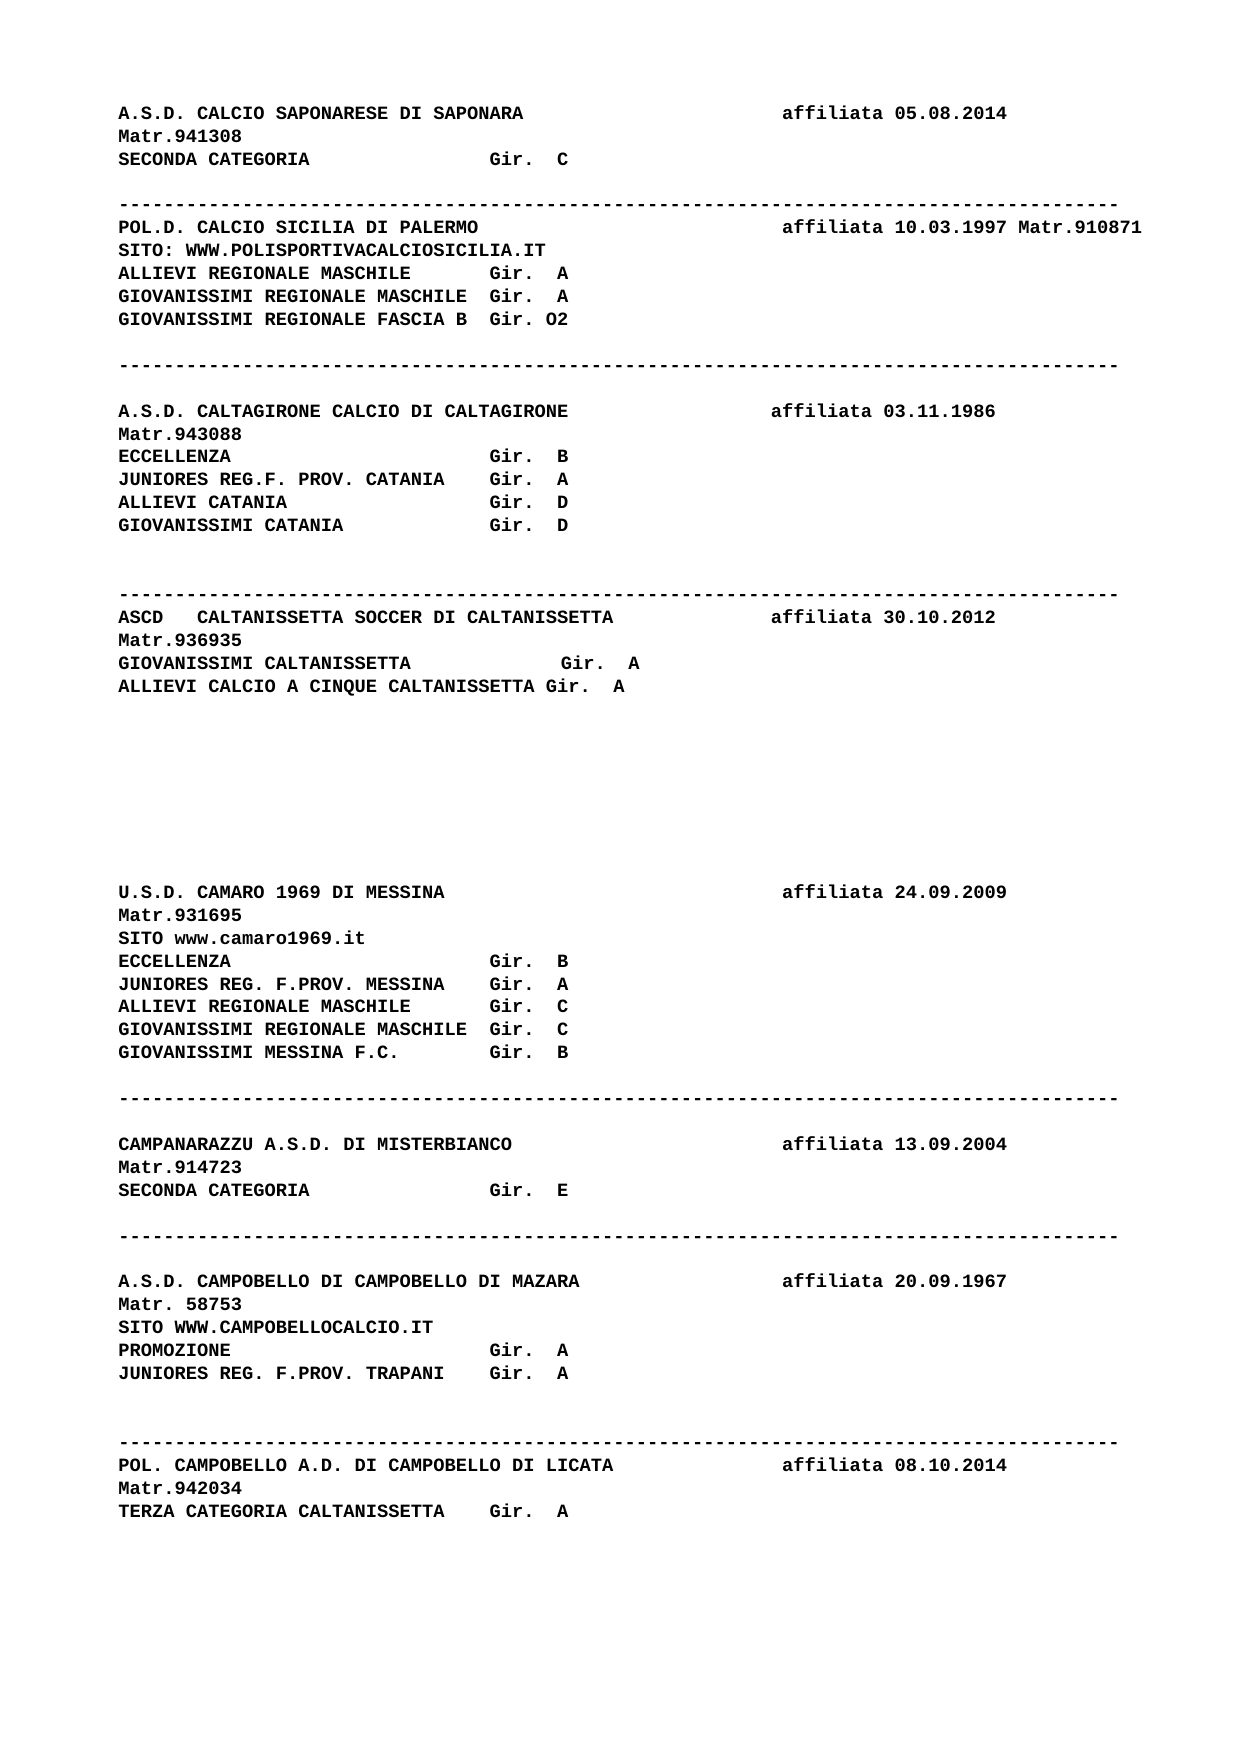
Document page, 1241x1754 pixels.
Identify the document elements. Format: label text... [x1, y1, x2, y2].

text CAMPANARAZZU A.S.D. DI MISTERBIANCO affiliata 13.09.2004 [118, 1135, 1152, 1156]
text A.S.D. CALTAGIRONE CALCIO DI CALTAGIRONE affiliata 03.11.1986 [118, 401, 1152, 423]
text ----------------------------------------------------------------------------------------- [118, 1089, 1152, 1110]
text ----------------------------------------------------------------------------------------- [118, 585, 1152, 606]
text A.S.D. CAMPOBELLO DI CAMPOBELLO DI MAZARA affiliata 20.09.1967 [118, 1272, 1152, 1293]
text SECONDA CATEGORIA Gir. E [118, 1181, 1152, 1202]
text PROMOZIONE Gir. A [118, 1341, 1152, 1362]
text GIOVANISSIMI CATANIA Gir. D [118, 516, 1152, 537]
text SITO www.camaro1969.it [118, 928, 1152, 950]
text Matr.942034 [118, 1478, 1152, 1500]
text TERZA CATEGORIA CALTANISSETTA Gir. A [118, 1501, 1152, 1523]
text ALLIEVI REGIONALE MASCHILE Gir. A [118, 264, 1152, 285]
text JUNIORES REG. F.PROV. TRAPANI Gir. A [118, 1364, 1152, 1385]
text ----------------------------------------------------------------------------------------- [118, 356, 1152, 377]
text SITO: WWW.POLISPORTIVACALCIOSICILIA.IT [118, 241, 1152, 262]
text A.S.D. CALCIO SAPONARESE DI SAPONARA affiliata 05.08.2014 [118, 103, 1152, 125]
text Matr.931695 [118, 906, 1152, 927]
text ALLIEVI REGIONALE MASCHILE Gir. C [118, 997, 1152, 1018]
text JUNIORES REG. F.PROV. MESSINA Gir. A [118, 974, 1152, 996]
text SECONDA CATEGORIA Gir. C [118, 149, 1152, 171]
text ALLIEVI CATANIA Gir. D [118, 493, 1152, 514]
text Matr.943088 [118, 424, 1152, 446]
text GIOVANISSIMI REGIONALE MASCHILE Gir. C [118, 1020, 1152, 1041]
text Matr.936935 [118, 631, 1152, 652]
text Matr.941308 [118, 126, 1152, 148]
text ----------------------------------------------------------------------------------------- [118, 1226, 1152, 1248]
text ECCELLENZA Gir. B [118, 447, 1152, 468]
text Matr. 58753 [118, 1295, 1152, 1316]
text ECCELLENZA Gir. B [118, 951, 1152, 973]
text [118, 1433, 1152, 1454]
text ALLIEVI CALCIO A CINQUE CALTANISSETTA Gir. A [118, 676, 1152, 698]
text GIOVANISSIMI REGIONALE MASCHILE Gir. A [118, 287, 1152, 308]
text U.S.D. CAMARO 1969 DI MESSINA affiliata 24.09.2009 [118, 883, 1152, 904]
text GIOVANISSIMI MESSINA F.C. Gir. B [118, 1043, 1152, 1064]
text JUNIORES REG.F. PROV. CATANIA Gir. A [118, 470, 1152, 491]
text SITO WWW.CAMPOBELLOCALCIO.IT [118, 1318, 1152, 1339]
text GIOVANISSIMI REGIONALE FASCIA B Gir. O2 [118, 310, 1152, 331]
text Matr.914723 [118, 1158, 1152, 1179]
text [118, 195, 1152, 216]
text POL. CAMPOBELLO A.D. DI CAMPOBELLO DI LICATA affiliata 08.10.2014 [118, 1456, 1152, 1477]
text GIOVANISSIMI CALTANISSETTA Gir. A [118, 653, 1152, 675]
text ASCD CALTANISSETTA SOCCER DI CALTANISSETTA affiliata 30.10.2012 [118, 608, 1152, 629]
text POL.D. CALCIO SICILIA DI PALERMO affiliata 10.03.1997 Matr.910871 [118, 218, 1152, 239]
